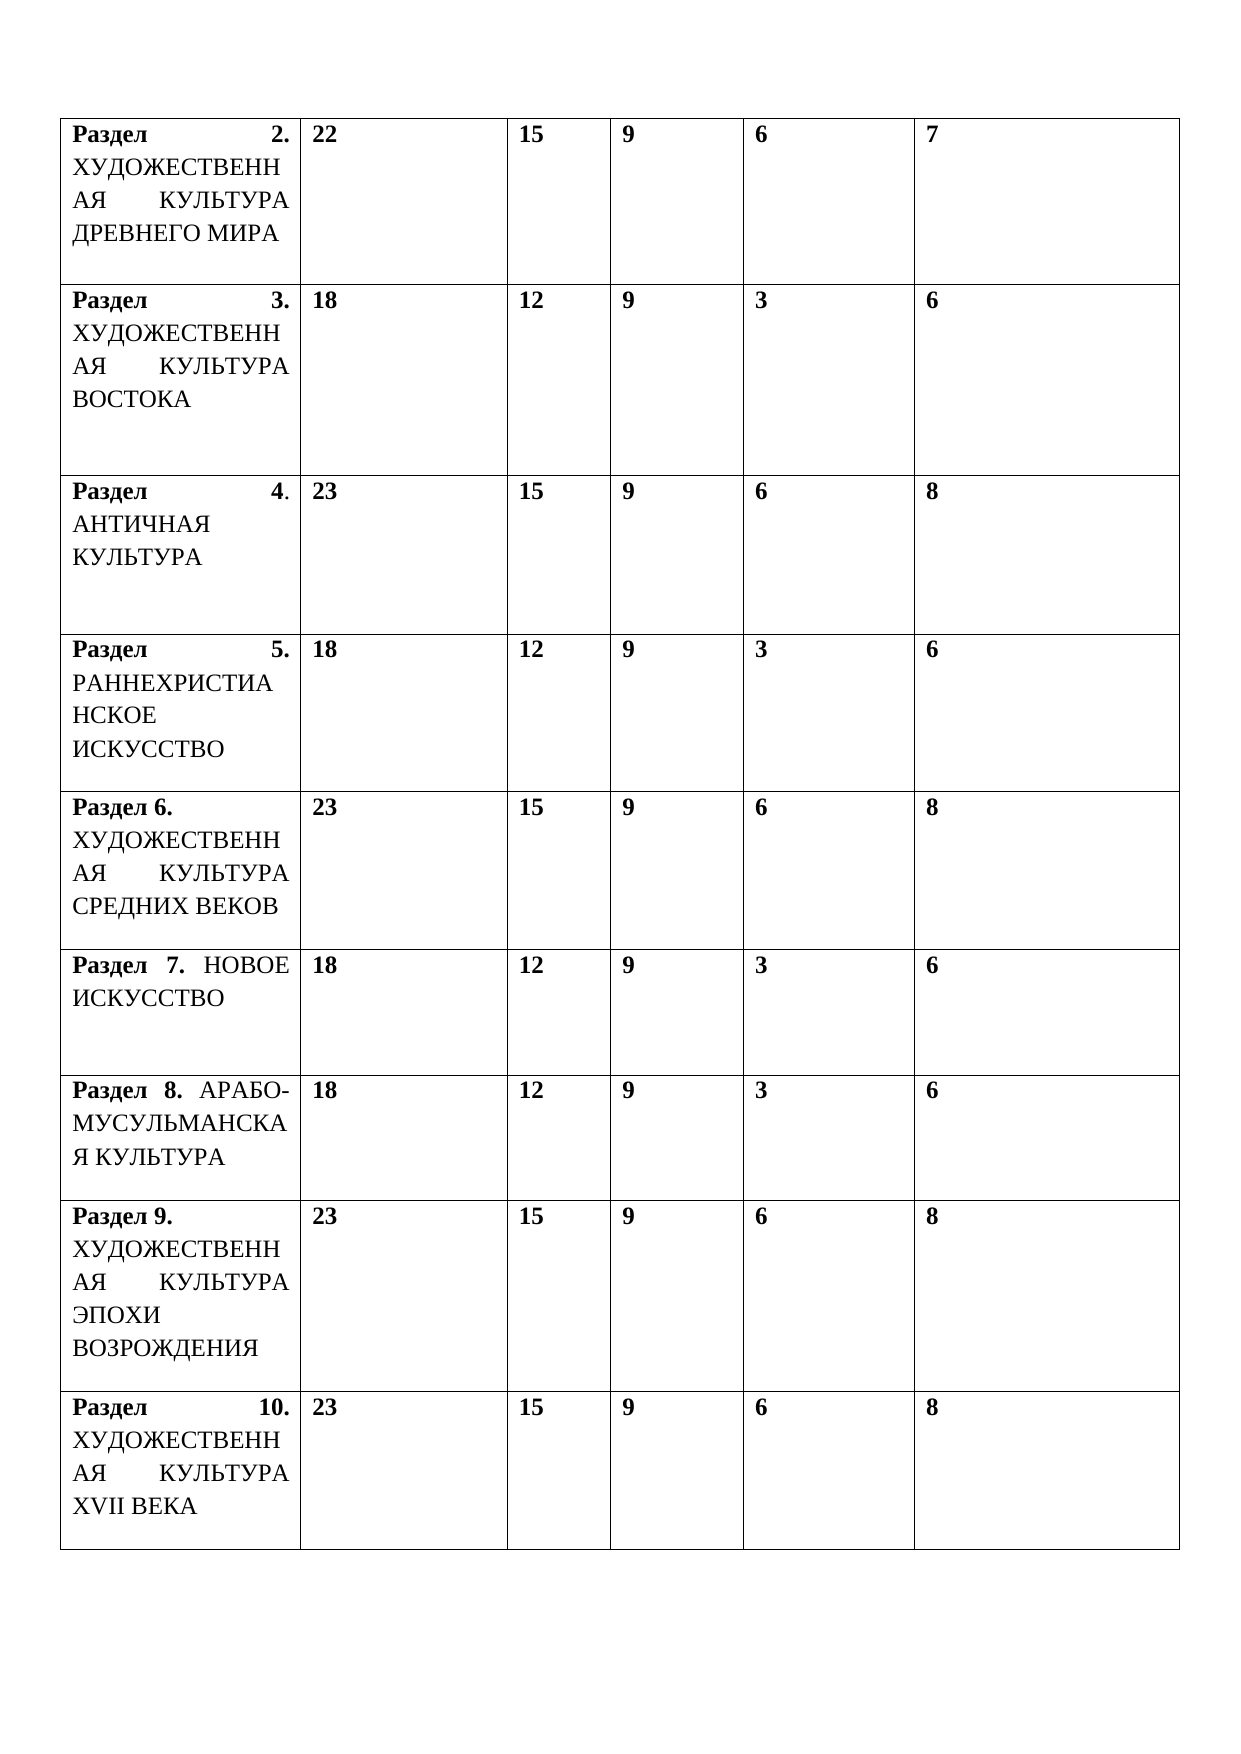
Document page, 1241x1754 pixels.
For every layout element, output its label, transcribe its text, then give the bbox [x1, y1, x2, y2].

table_cell 15 [508, 476, 610, 633]
table_cell 6 [744, 1201, 914, 1391]
table_cell 9 [611, 792, 743, 949]
table_cell 3 [744, 1076, 914, 1200]
table_cell 3 [744, 950, 914, 1074]
table_cell Раздел 4. АНТИЧНАЯ КУЛЬТУРА [61, 476, 300, 633]
table_cell 9 [611, 476, 743, 633]
table_cell 12 [508, 635, 610, 791]
table_cell 15 [508, 119, 610, 284]
table_cell 8 [915, 792, 1179, 949]
table_cell 6 [744, 119, 914, 284]
table_cell 9 [611, 950, 743, 1074]
table_cell 6 [915, 1076, 1179, 1200]
table_cell 15 [508, 1392, 610, 1548]
table_cell 6 [915, 950, 1179, 1074]
table_cell 12 [508, 285, 610, 475]
table_cell 9 [611, 1076, 743, 1200]
table_cell 6 [915, 285, 1179, 475]
table_cell 6 [915, 635, 1179, 791]
table_cell Раздел 7. НОВОЕ ИСКУССТВО [61, 950, 300, 1074]
table_cell 6 [744, 792, 914, 949]
table_cell 9 [611, 285, 743, 475]
table_cell 23 [301, 792, 507, 949]
table_cell 22 [301, 119, 507, 284]
table_cell 12 [508, 1076, 610, 1200]
table_cell Раздел 9. ХУДОЖЕСТВЕННАЯ КУЛЬТУРА ЭПОХИ ВОЗРОЖДЕНИЯ [61, 1201, 300, 1391]
table_cell 23 [301, 1392, 507, 1548]
table_cell 8 [915, 1201, 1179, 1391]
table_cell 9 [611, 119, 743, 284]
table_cell 8 [915, 1392, 1179, 1548]
table_cell 3 [744, 285, 914, 475]
table_cell 23 [301, 476, 507, 633]
table_cell 9 [611, 1392, 743, 1548]
table_cell Раздел 2. ХУДОЖЕСТВЕННАЯ КУЛЬТУРА ДРЕВНЕГО МИРА [61, 119, 300, 284]
table_cell 18 [301, 950, 507, 1074]
table_cell 9 [611, 1201, 743, 1391]
table_cell Раздел 10. ХУДОЖЕСТВЕННАЯ КУЛЬТУРА XVII ВЕКА [61, 1392, 300, 1548]
table_cell 6 [744, 1392, 914, 1548]
table_cell 7 [915, 119, 1179, 284]
table_cell 15 [508, 792, 610, 949]
table_cell Раздел 6. ХУДОЖЕСТВЕННАЯ КУЛЬТУРА СРЕДНИХ ВЕКОВ [61, 792, 300, 949]
table_cell 23 [301, 1201, 507, 1391]
table_cell 15 [508, 1201, 610, 1391]
table_cell 12 [508, 950, 610, 1074]
table_cell 18 [301, 1076, 507, 1200]
table_cell Раздел 3. ХУДОЖЕСТВЕННАЯ КУЛЬТУРА ВОСТОКА [61, 285, 300, 475]
table_cell 18 [301, 635, 507, 791]
table_cell 9 [611, 635, 743, 791]
table_cell Раздел 8. АРАБО-МУСУЛЬМАНСКАЯ КУЛЬТУРА [61, 1076, 300, 1200]
table_cell 8 [915, 476, 1179, 633]
table_cell Раздел 5. РАННЕХРИСТИАНСКОЕ ИСКУССТВО [61, 635, 300, 791]
table_cell 6 [744, 476, 914, 633]
table_cell 3 [744, 635, 914, 791]
table_cell 18 [301, 285, 507, 475]
